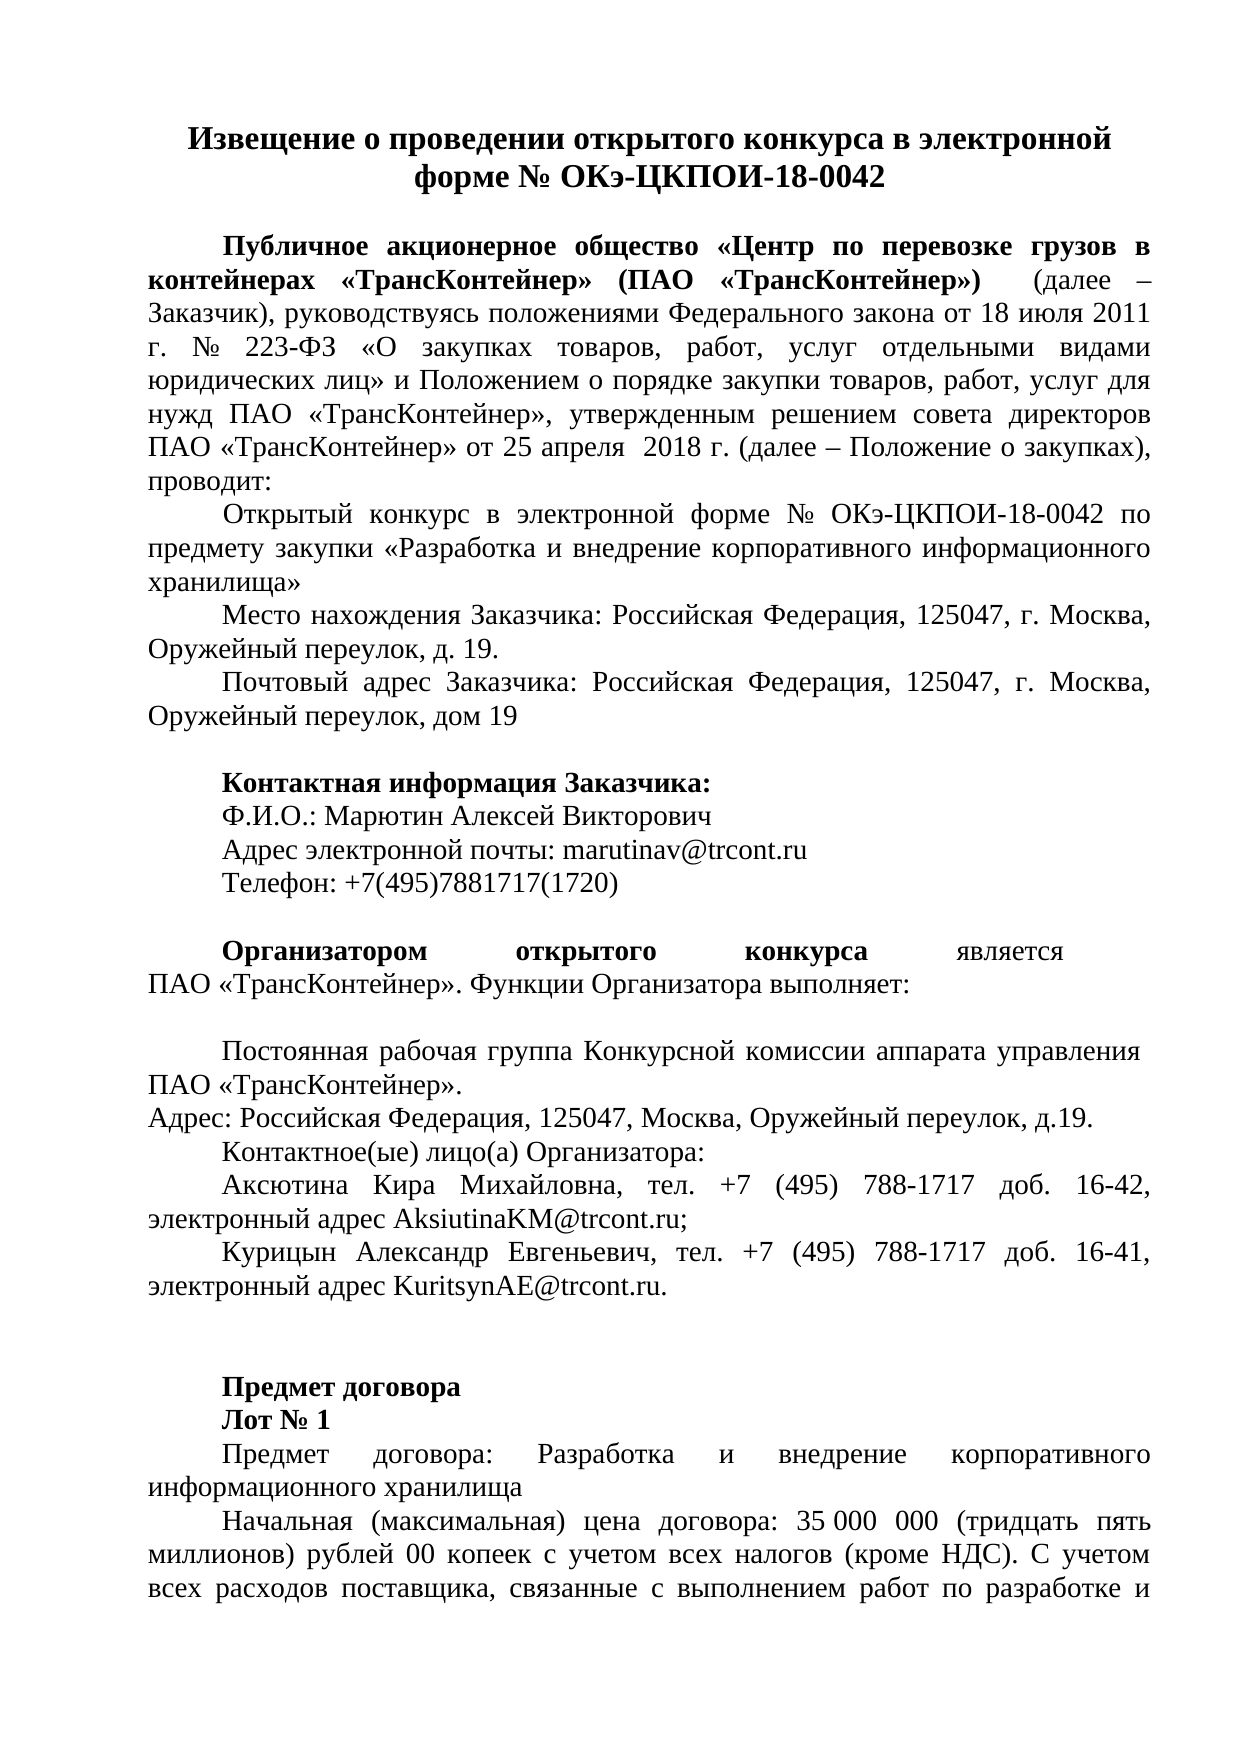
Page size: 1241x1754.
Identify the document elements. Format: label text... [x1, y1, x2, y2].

text Контактное(ые) лицо(а) Организатора: [148, 1134, 1152, 1167]
text Контактная информация Заказчика: [148, 765, 1152, 798]
text Ф.И.О.: Марютин Алексей Викторович [148, 798, 1152, 832]
text Предмет договора [148, 1369, 1152, 1402]
text Телефон: +7(495)7881717(1720) [148, 866, 1152, 899]
text Открытый конкурс в электронной форме № ОКэ-ЦКПОИ-18-0042 по предмету закупки «Разработка и внедрение корпоративного информационного хранилища» [148, 497, 1152, 597]
text Аксютина Кира Михайловна, тел. +7 (495) 788-1717 доб. 16-42, электронный адрес AksiutinaKM@trcont.ru; [148, 1167, 1152, 1234]
text Организатором открытого конкурса является ПАО «ТрансКонтейнер». Функции Организатора выполняет: [148, 933, 1152, 1000]
text Курицын Александр Евгеньевич, тел. +7 (495) 788-1717 доб. 16-41, электронный адрес KuritsynAE@trcont.ru. [148, 1234, 1152, 1302]
text Постоянная рабочая группа Конкурсной комиссии аппарата управления ПАО «ТрансКонтейнер». [148, 1033, 1152, 1100]
text Лот № 1 [148, 1402, 1152, 1436]
text Адрес электронной почты: marutinav@trcont.ru [148, 832, 1152, 866]
text Публичное акционерное общество «Центр по перевозке грузов в контейнерах «ТрансКонтейнер» (ПАО «ТрансКонтейнер») (далее – Заказчик), руководствуясь положениями Федерального закона от 18 июля 2011 г. № 223-ФЗ «О закупках товаров, работ, услуг отдельными видами юридических лиц» и Положением о порядке закупки товаров, работ, услуг для нужд ПАО «ТрансКонтейнер», утвержденным решением совета директоров ПАО «ТрансКонтейнер» от 25 апреля 2018 г. (далее – Положение о закупках), проводит: [148, 228, 1152, 497]
text Адрес: Российская Федерация, 125047, Москва, Оружейный переулок, д.19. [148, 1100, 1152, 1134]
text Место нахождения Заказчика: Российская Федерация, 125047, г. Москва, Оружейный переулок, д. 19. [148, 597, 1152, 664]
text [148, 1503, 1152, 1603]
text Предмет договора: Разработка и внедрение корпоративного информационного хранилища [148, 1436, 1152, 1503]
text Почтовый адрес Заказчика: Российская Федерация, 125047, г. Москва, Оружейный переулок, дом 19 [148, 664, 1152, 731]
text Извещение о проведении открытого конкурса в электронной форме № ОКэ-ЦКПОИ-18-0042 [148, 118, 1152, 195]
